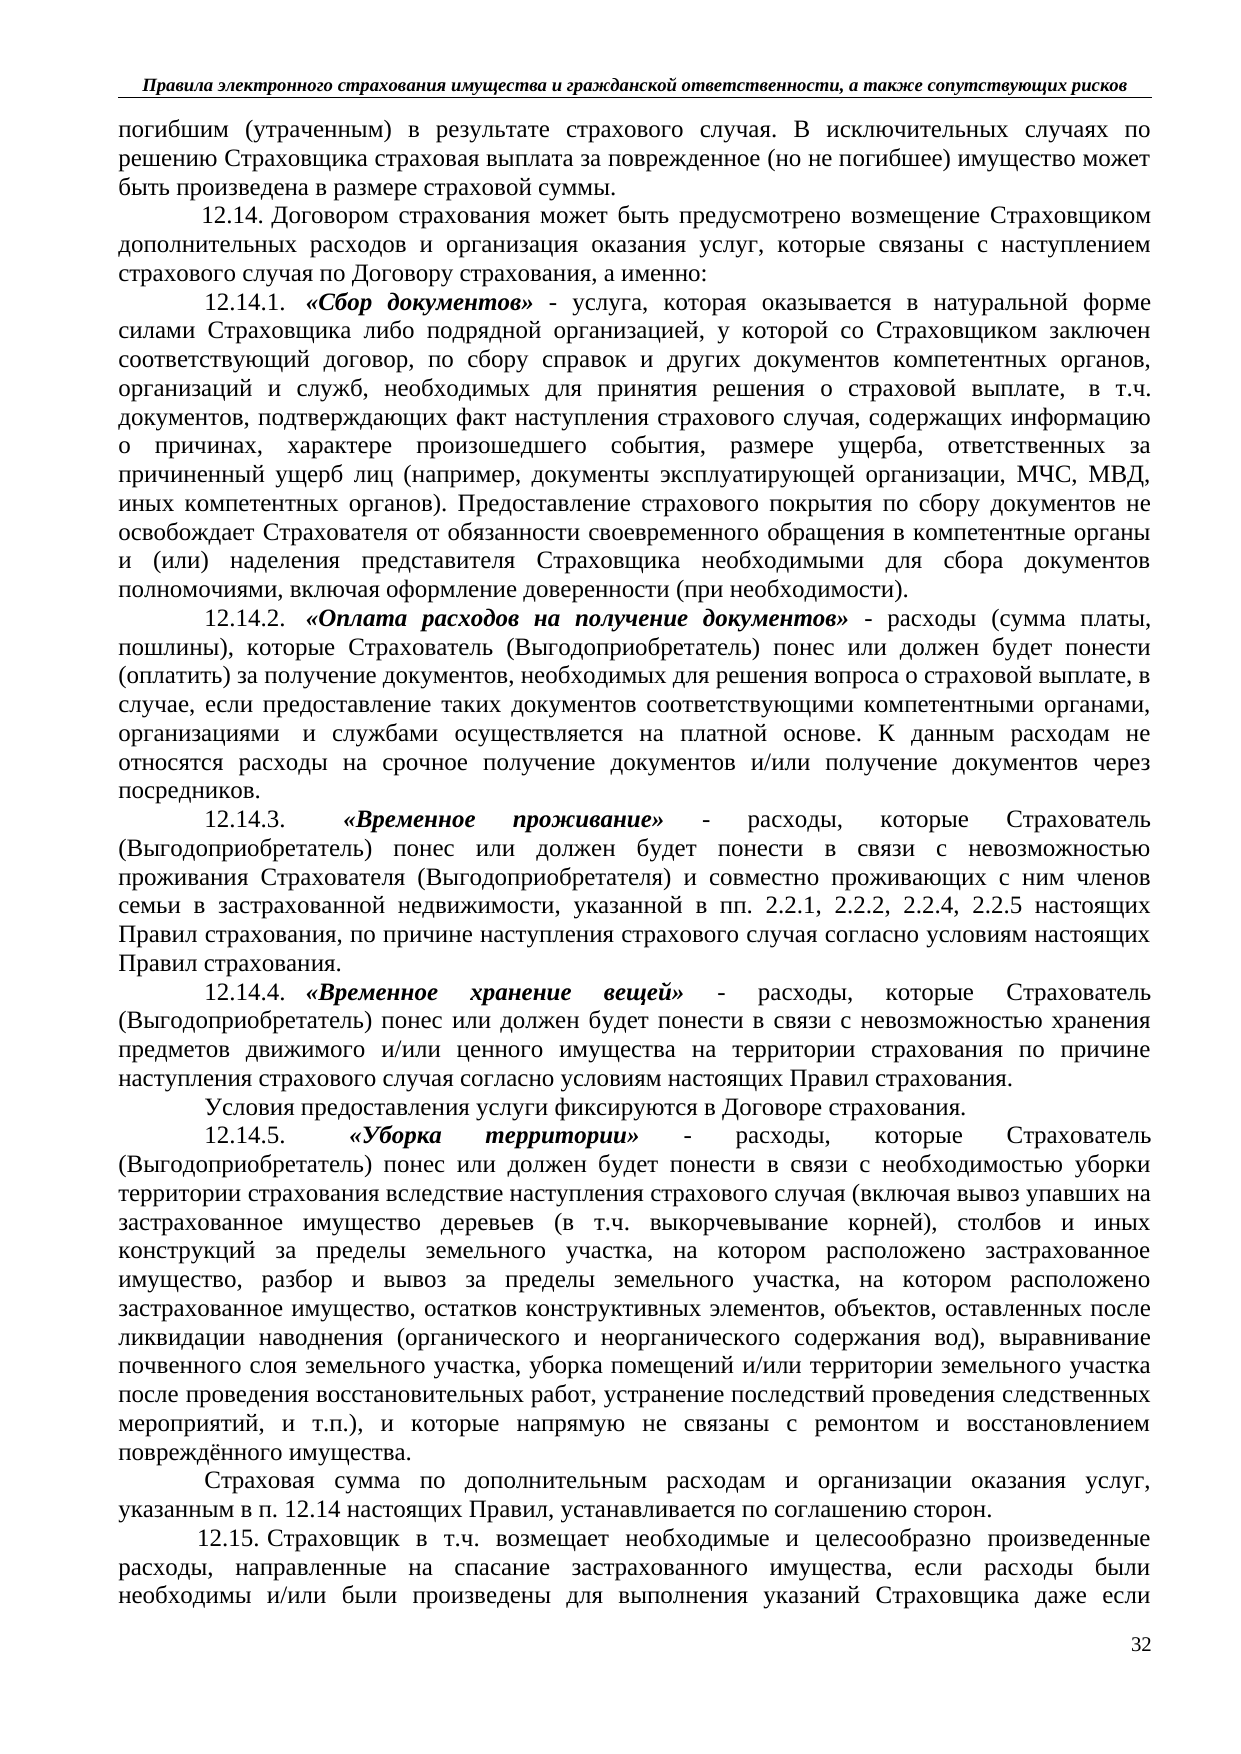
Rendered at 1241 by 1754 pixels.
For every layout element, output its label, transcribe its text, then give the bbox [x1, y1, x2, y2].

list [118, 1523, 1152, 1609]
list «Сбор документов» - услуга, которая оказывается в натуральной форме силами Страховщика либо подрядной организацией, у которой со Страховщиком заключен соответствующий договор, по сбору справок и других документов компетентных органов, организаций и служб, необходимых для принятия решения о страховой выплате, в т.ч. документов, подтверждающих факт наступления страхового случая, содержащих информацию о причинах, характере произошедшего события, размере ущерба, ответственных за причиненный ущерб лиц (например, документы эксплуатирующей организации, МЧС, МВД, иных компетентных органов). Предоставление страхового покрытия по сбору документов не освобождает Страхователя от обязанности своевременного обращения в компетентные органы и (или) наделения представителя Страховщика необходимыми для сбора документов полномочиями, включая оформление доверенности (при необходимости). [118, 287, 1152, 603]
list Договором страхования может быть предусмотрено возмещение Страховщиком дополнительных расходов и организация оказания услуг, которые связаны с наступлением страхового случая по Договору страхования, а именно: [118, 201, 1152, 287]
list «Оплата расходов на получение документов» - расходы (сумма платы, пошлины), которые Страхователь (Выгодоприобретатель) понес или должен будет понести (оплатить) за получение документов, необходимых для решения вопроса о страховой выплате, в случае, если предоставление таких документов соответствующими компетентными органами, организациями и службами осуществляется на платной основе. К данным расходам не относятся расходы на срочное получение документов и/или получение документов через посредников. [118, 603, 1152, 804]
list «Уборка территории» - расходы, которые Страхователь (Выгодоприобретатель) понес или должен будет понести в связи с необходимостью уборки территории страхования вследствие наступления страхового случая (включая вывоз упавших на застрахованное имущество деревьев (в т.ч. выкорчевывание корней), столбов и иных конструкций за пределы земельного участка, на котором расположено застрахованное имущество, разбор и вывоз за пределы земельного участка, на котором расположено застрахованное имущество, остатков конструктивных элементов, объектов, оставленных после ликвидации наводнения (органического и неорганического содержания вод), выравнивание почвенного слоя земельного участка, уборка помещений и/или территории земельного участка после проведения восстановительных работ, устранение последствий проведения следственных мероприятий, и т.п.), и которые напрямую не связаны с ремонтом и восстановлением повреждённого имущества. [118, 1121, 1152, 1466]
text Условия предоставления услуги фиксируются в Договоре страхования. [118, 1092, 1152, 1121]
text Страховая сумма по дополнительным расходам и организации оказания услуг, указанным в п. 12.14 настоящих Правил, устанавливается по соглашению сторон. [118, 1466, 1152, 1523]
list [118, 114, 1152, 201]
list «Временное проживание» - расходы, которые Страхователь (Выгодоприобретатель) понес или должен будет понести в связи с невозможностью проживания Страхователя (Выгодоприобретателя) и совместно проживающих с ним членов семьи в застрахованной недвижимости, указанной в пп. 2.2.1, 2.2.2, 2.2.4, 2.2.5 настоящих Правил страхования, по причине наступления страхового случая согласно условиям настоящих Правил страхования. [118, 804, 1152, 977]
list «Временное хранение вещей» - расходы, которые Страхователь (Выгодоприобретатель) понес или должен будет понести в связи с невозможностью хранения предметов движимого и/или ценного имущества на территории страхования по причине наступления страхового случая согласно условиям настоящих Правил страхования. [118, 977, 1152, 1092]
